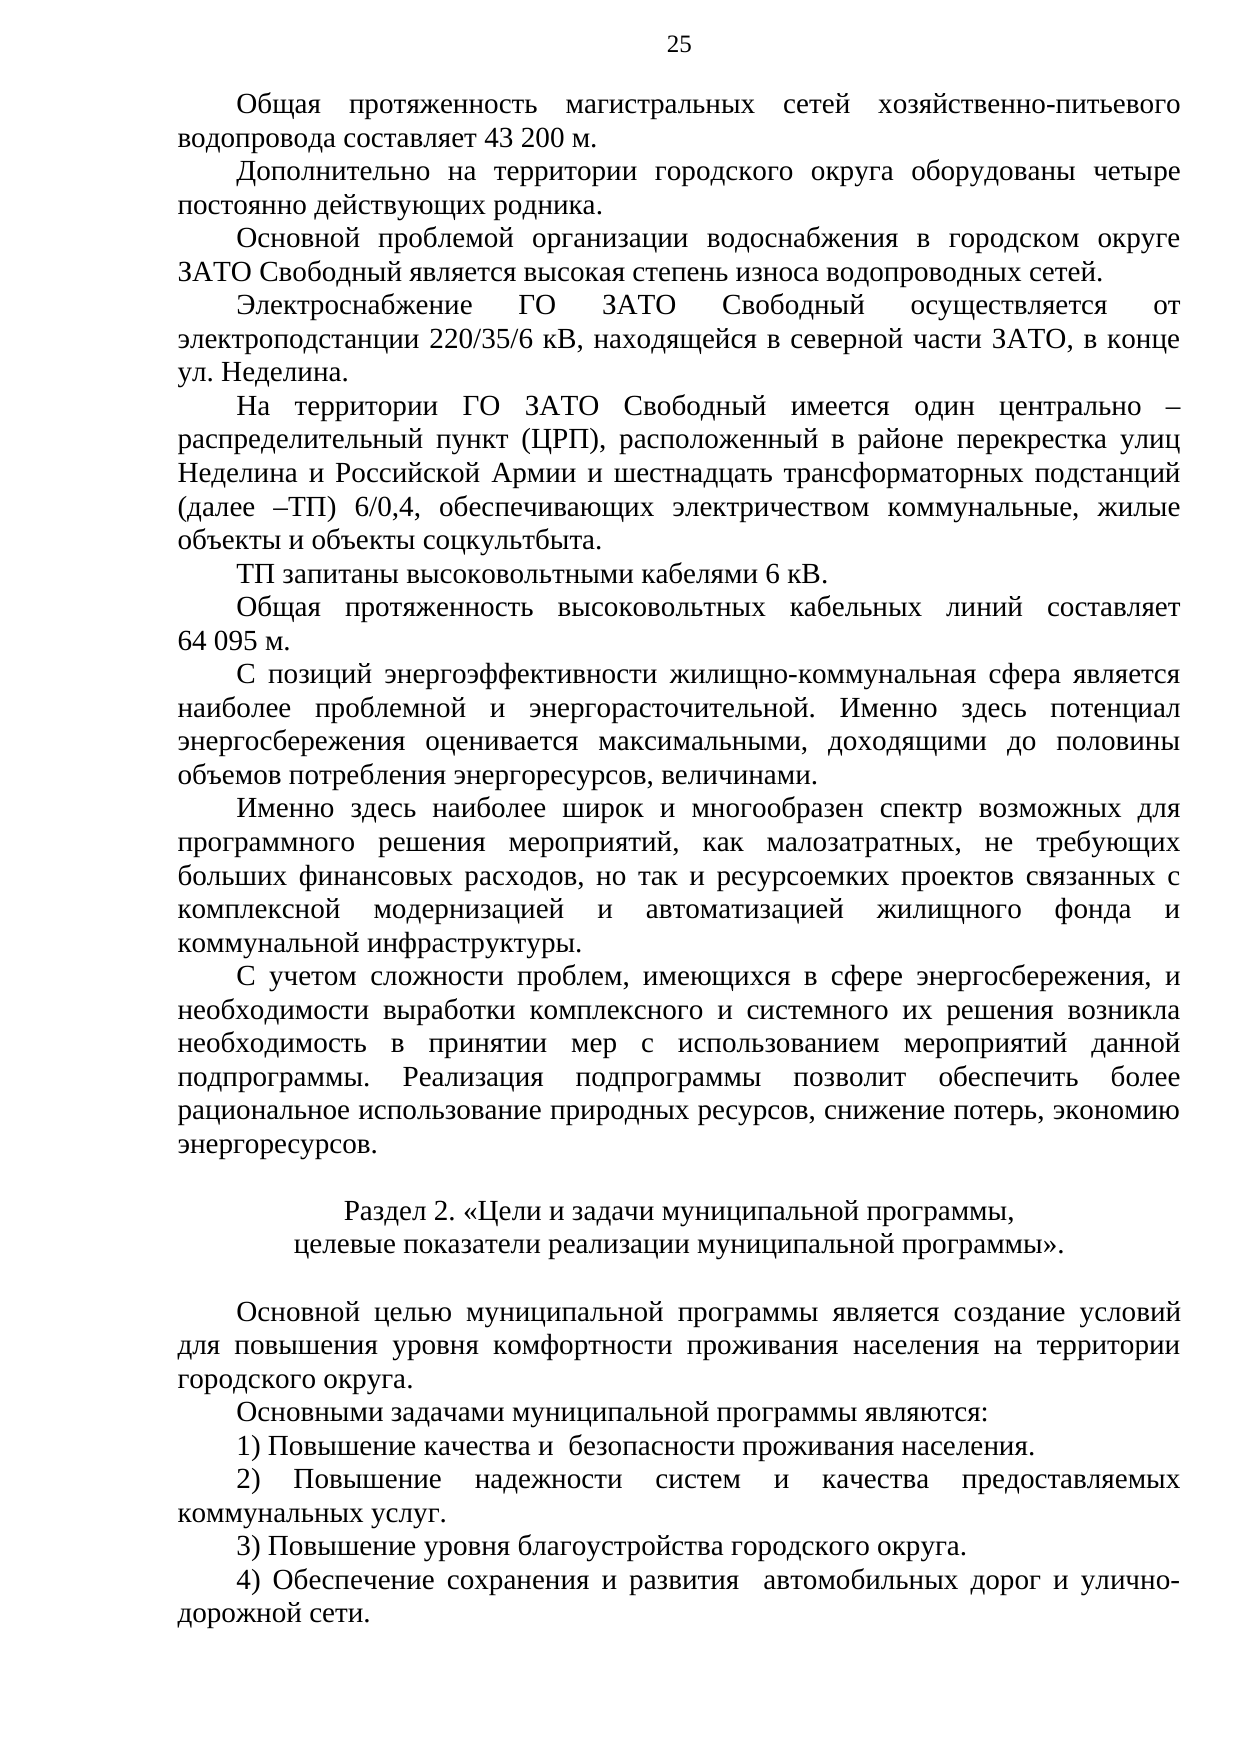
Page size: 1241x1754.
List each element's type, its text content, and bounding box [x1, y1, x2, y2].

text 2) Повышение надежности систем и качества предоставляемых коммунальных услуг. [177, 1461, 1181, 1528]
text С учетом сложности проблем, имеющихся в сфере энергосбережения, и необходимости выработки комплексного и системного их решения возникла необходимость в принятии мер с использованием мероприятий данной подпрограммы. Реализация подпрограммы позволит обеспечить более рациональное использование природных ресурсов, снижение потерь, экономию энергоресурсов. [177, 958, 1181, 1159]
text 4) Обеспечение сохранения и развития автомобильных дорог и улично-дорожной сети. [177, 1562, 1181, 1629]
text Электроснабжение ГО ЗАТО Свободный осуществляется от электроподстанции 220/35/6 кВ, находящейся в северной части ЗАТО, в конце ул. Неделина. [177, 287, 1181, 388]
text Именно здесь наиболее широк и многообразен спектр возможных для программного решения мероприятий, как малозатратных, не требующих больших финансовых расходов, но так и ресурсоемких проектов связанных с комплексной модернизацией и автоматизацией жилищного фонда и коммунальной инфраструктуры. [177, 791, 1181, 958]
text 3) Повышение уровня благоустройства городского округа. [177, 1528, 1181, 1562]
text Основной проблемой организации водоснабжения в городском округе ЗАТО Свободный является высокая степень износа водопроводных сетей. [177, 220, 1181, 287]
text Основными задачами муниципальной программы являются: [177, 1394, 1181, 1428]
text Основной целью муниципальной программы является создание условий для повышения уровня комфортности проживания населения на территории городского округа. [177, 1294, 1181, 1394]
text 1) Повышение качества и безопасности проживания населения. [177, 1428, 1181, 1461]
text С позиций энергоэффективности жилищно-коммунальная сфера является наиболее проблемной и энергорасточительной. Именно здесь потенциал энергосбережения оценивается максимальными, доходящими до половины объемов потребления энергоресурсов, величинами. [177, 656, 1181, 791]
text Общая протяженность магистральных сетей хозяйственно-питьевого водопровода составляет 43 200 м. [177, 86, 1181, 153]
text Раздел 2. «Цели и задачи муниципальной программы, [177, 1193, 1181, 1227]
text Дополнительно на территории городского округа оборудованы четыре постоянно действующих родника. [177, 153, 1181, 220]
text Общая протяженность высоковольтных кабельных линий составляет 64 095 м. [177, 589, 1181, 656]
text На территории ГО ЗАТО Свободный имеется один центрально –распределительный пункт (ЦРП), расположенный в районе перекрестка улиц Неделина и Российской Армии и шестнадцать трансформаторных подстанций (далее –ТП) 6/0,4, обеспечивающих электричеством коммунальные, жилые объекты и объекты соцкультбыта. [177, 388, 1181, 556]
text целевые показатели реализации муниципальной программы». [177, 1227, 1181, 1260]
text ТП запитаны высоковольтными кабелями 6 кВ. [177, 556, 1181, 589]
